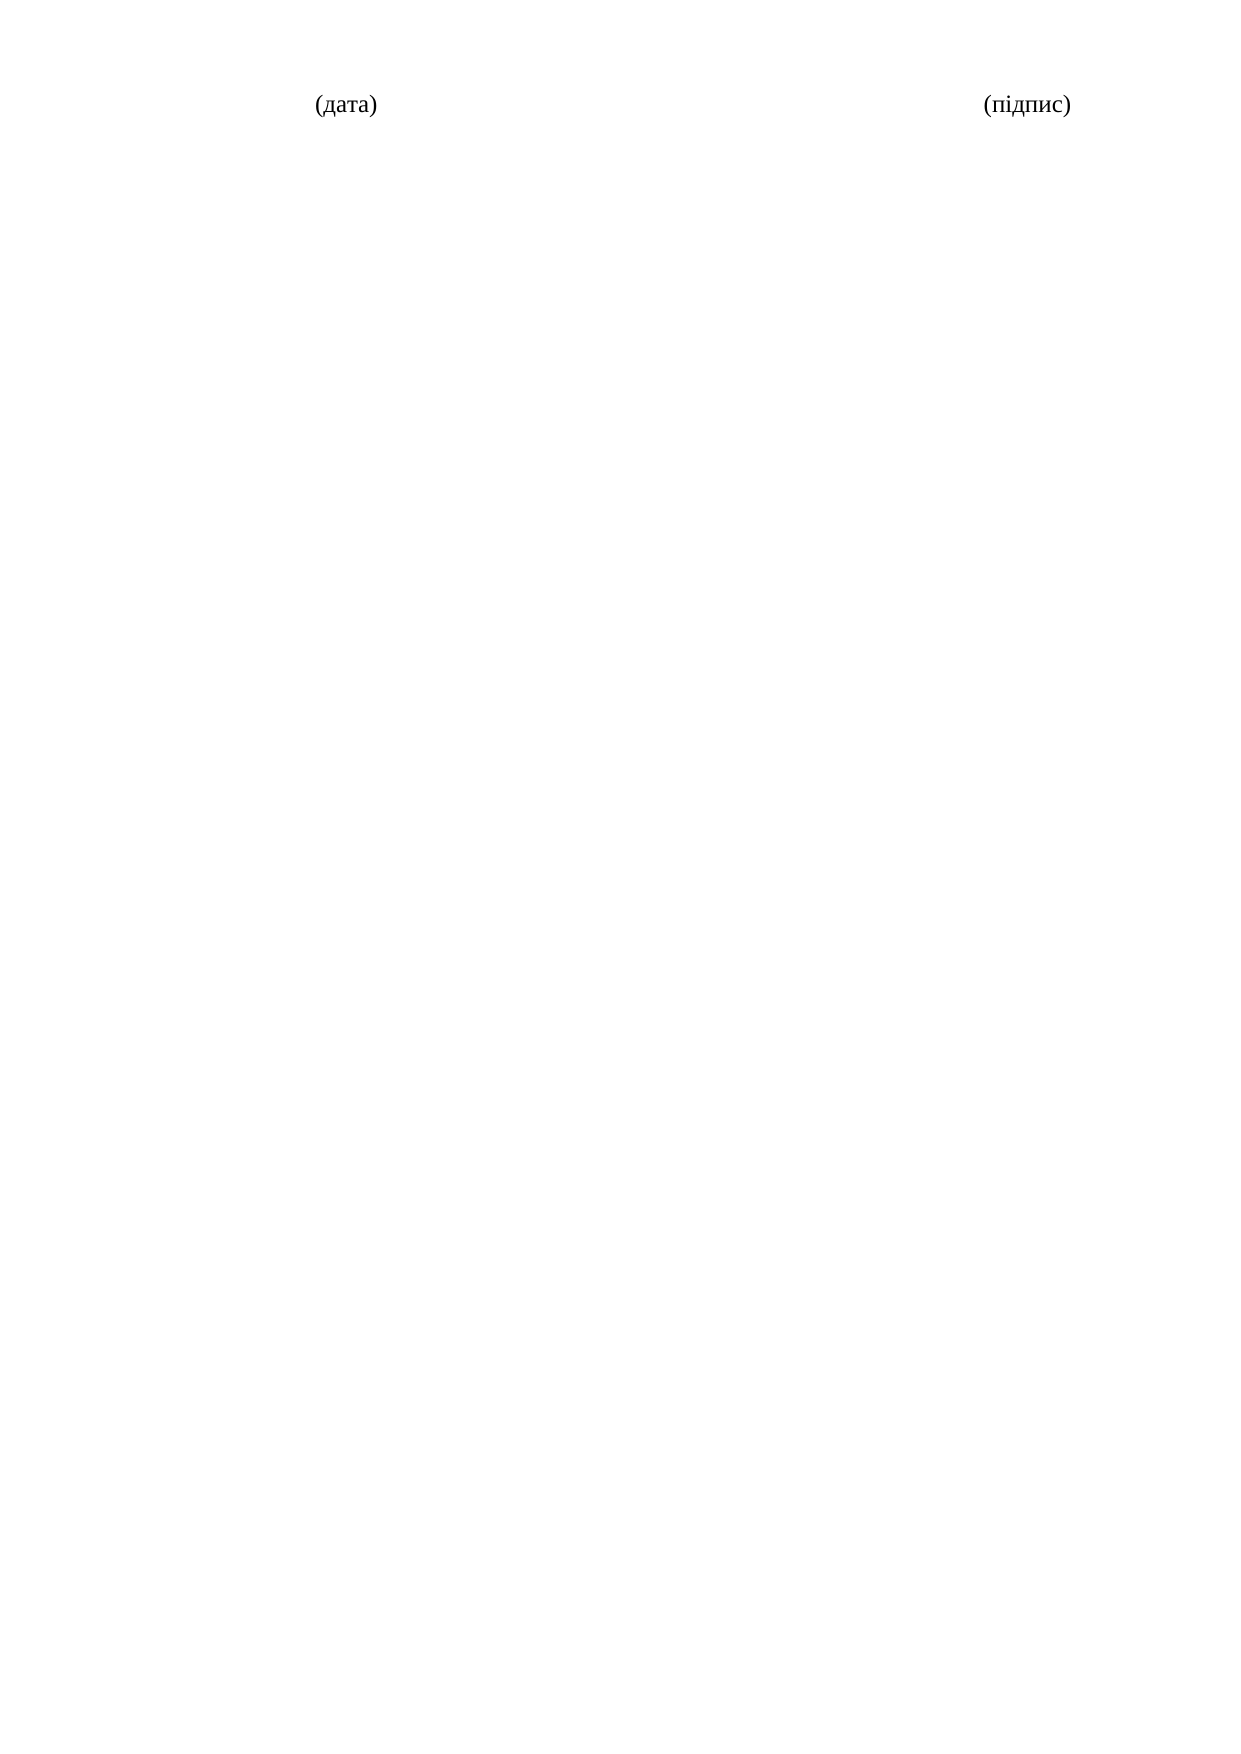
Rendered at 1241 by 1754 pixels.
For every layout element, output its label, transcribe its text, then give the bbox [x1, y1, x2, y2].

text (дата) (підпис) [177, 89, 1152, 117]
